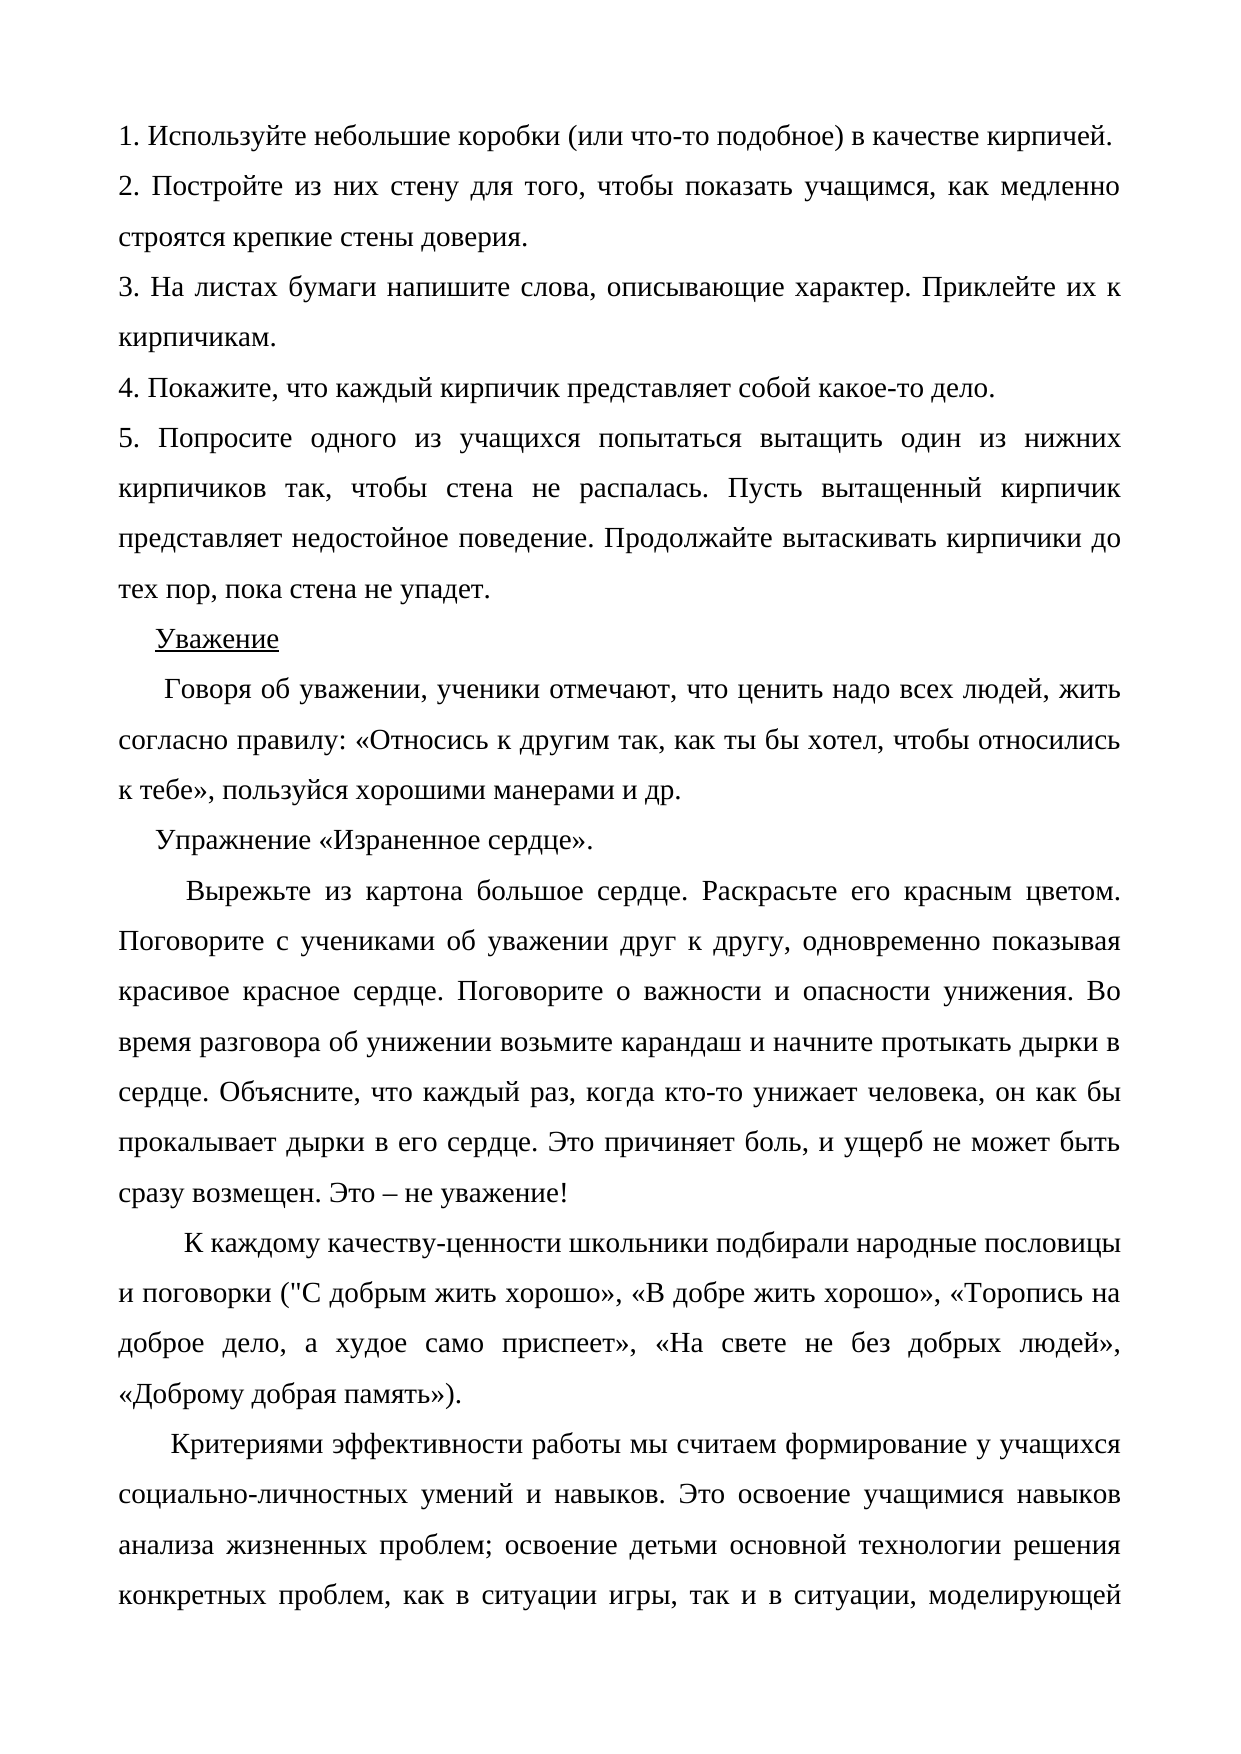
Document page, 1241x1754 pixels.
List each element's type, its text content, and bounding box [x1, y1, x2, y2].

text 1. Используйте небольшие коробки (или что-то подобное) в качестве кирпичей. [118, 118, 1122, 152]
text Вырежьте из картона большое сердце. Раскрасьте его красным цветом. Поговорите с учениками об уважении друг к другу, одновременно показывая красивое красное сердце. Поговорите о важности и опасности унижения. Во время разговора об унижении возьмите карандаш и начните протыкать дырки в сердце. Объясните, что каждый раз, когда кто-то унижает человека, он как бы прокалывает дырки в его сердце. Это причиняет боль, и ущерб не может быть сразу возмещен. Это – не уважение! [118, 873, 1122, 1208]
text 4. Покажите, что каждый кирпичик представляет собой какое-то дело. [118, 370, 1122, 403]
text 5. Попросите одного из учащихся попытаться вытащить один из нижних кирпичиков так, чтобы стена не распалась. Пусть вытащенный кирпичик представляет недостойное поведение. Продолжайте вытаскивать кирпичики до тех пор, пока стена не упадет. [118, 420, 1122, 604]
text Уважение [118, 621, 1122, 655]
text 3. На листах бумаги напишите слова, описывающие характер. Приклейте их к кирпичикам. [118, 269, 1122, 353]
text Упражнение «Израненное сердце». [118, 822, 1122, 856]
text Говоря об уважении, ученики отмечают, что ценить надо всех людей, жить согласно правилу: «Относись к другим так, как ты бы хотел, чтобы относились к тебе», пользуйся хорошими манерами и др. [118, 672, 1122, 806]
text 2. Постройте из них стену для того, чтобы показать учащимся, как медленно строятся крепкие стены доверия. [118, 168, 1122, 252]
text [118, 1426, 1122, 1611]
text К каждому качеству-ценности школьники подбирали народные пословицы и поговорки ("С добрым жить хорошо», «В добре жить хорошо», «Торопись на доброе дело, а худое само приспеет», «На свете не без добрых людей», «Доброму добрая память»). [118, 1225, 1122, 1409]
